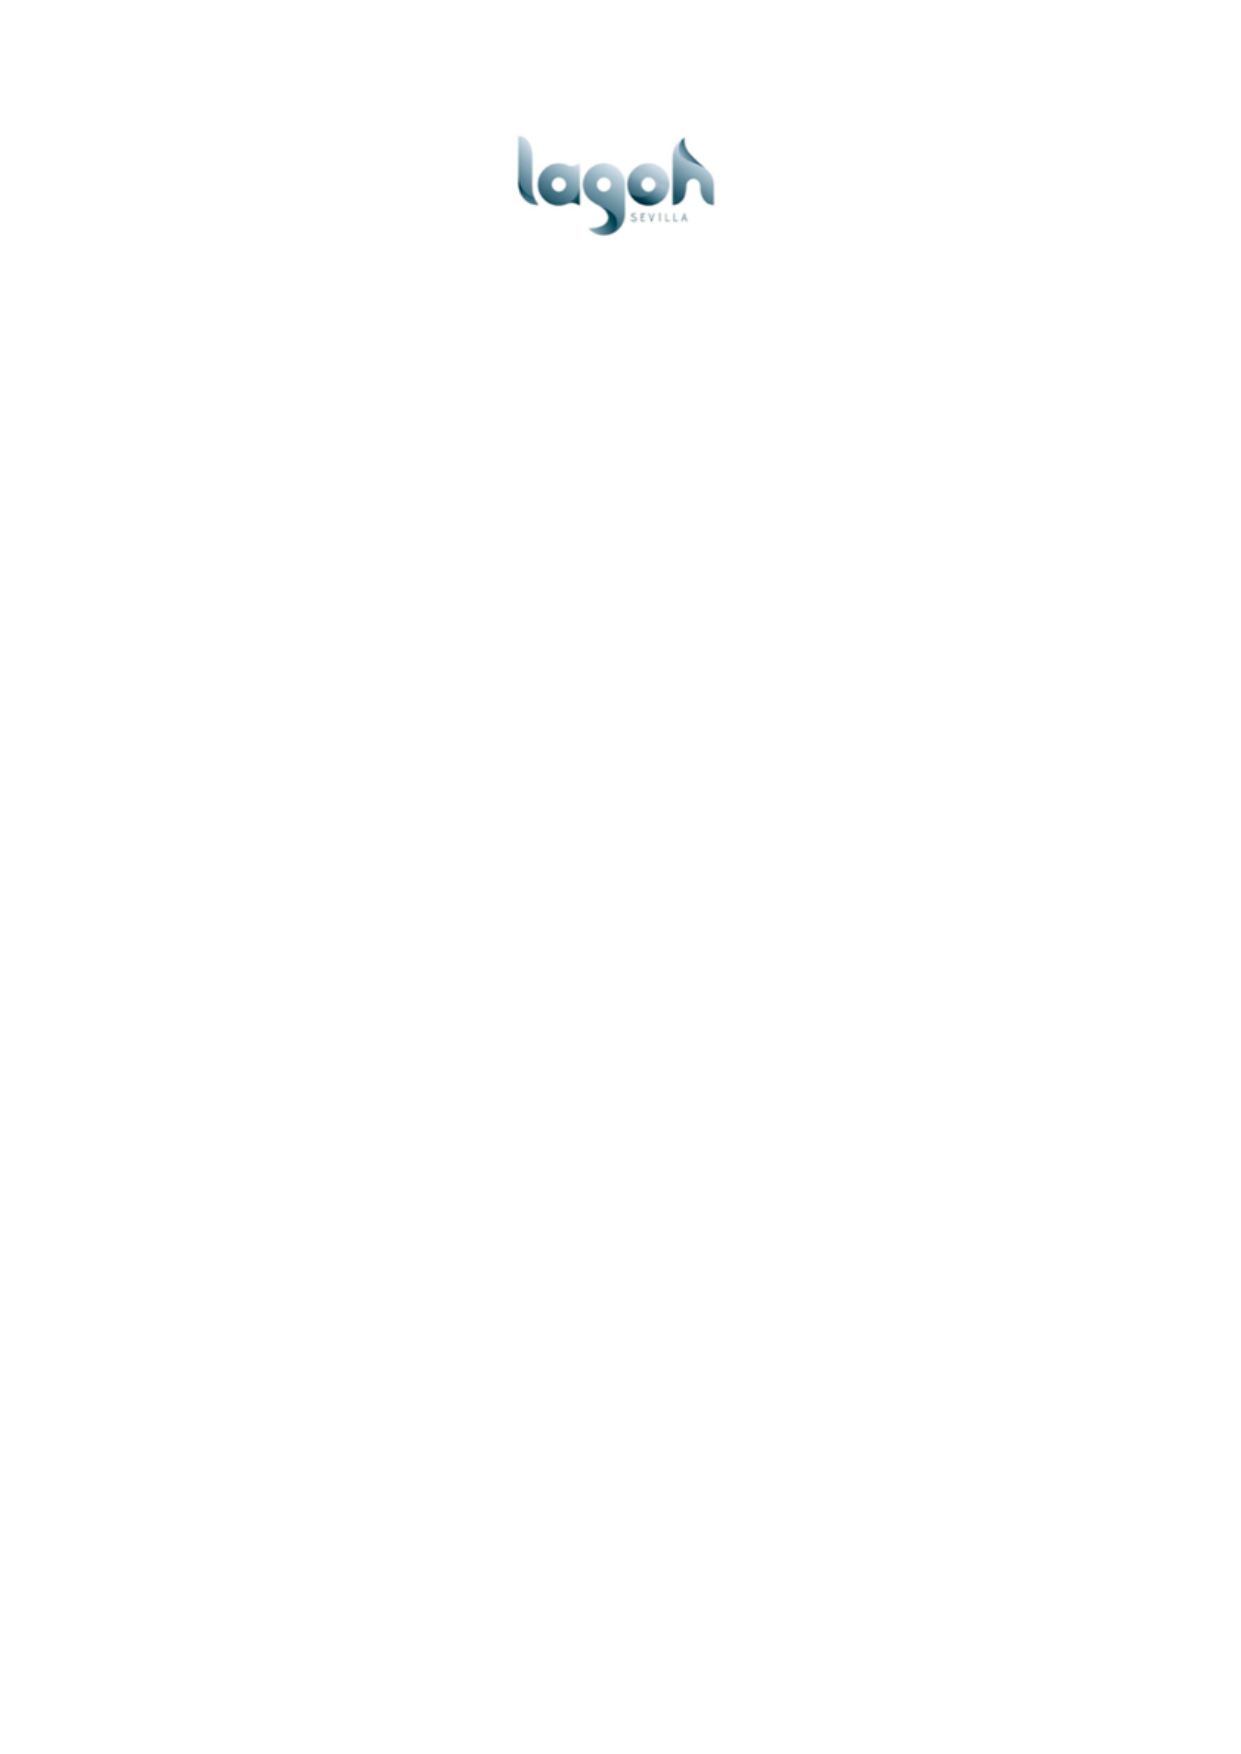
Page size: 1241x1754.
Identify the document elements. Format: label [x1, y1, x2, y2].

picture [459, 82, 781, 276]
